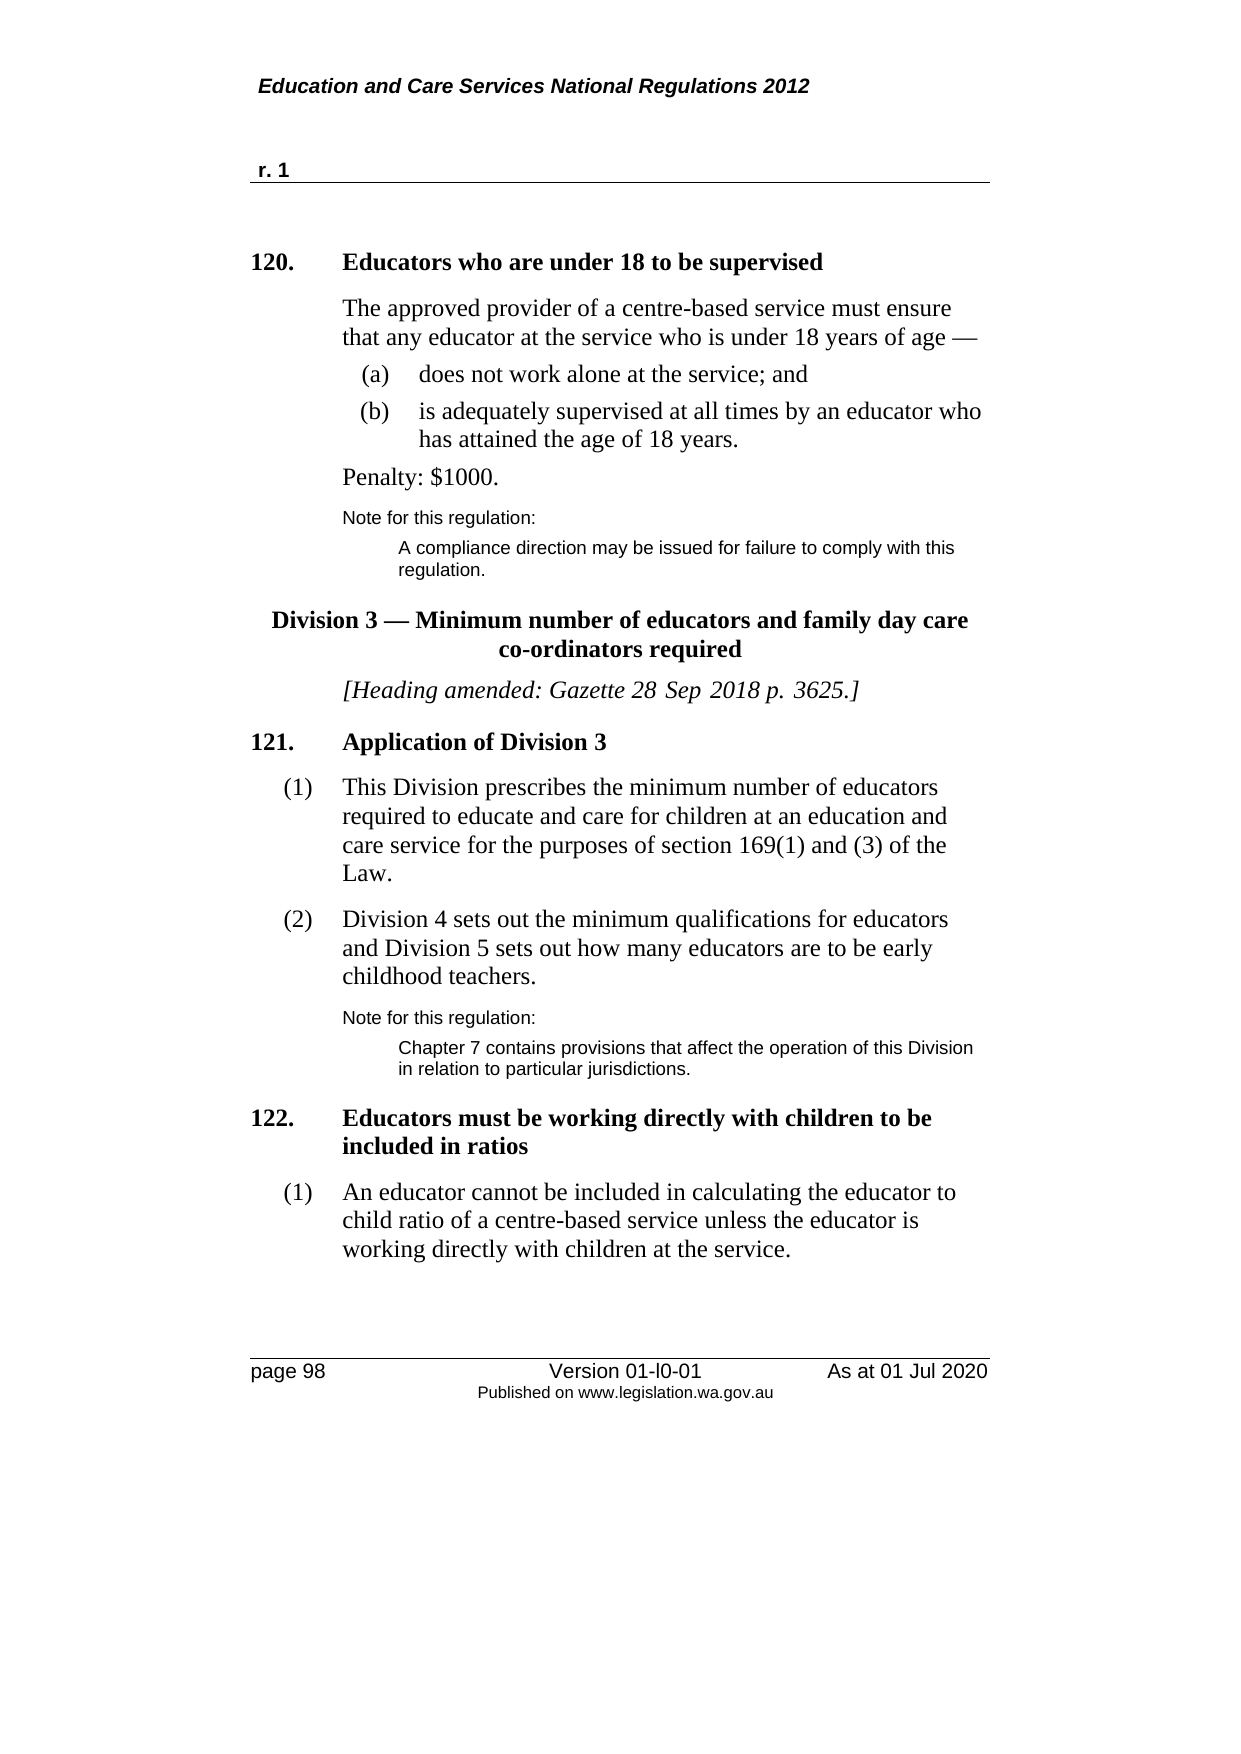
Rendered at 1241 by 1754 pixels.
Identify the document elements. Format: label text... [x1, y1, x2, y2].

subtitle 120. Educators who are under 18 to be supervised [250, 247, 990, 276]
text The approved provider of a centre-based service must ensure that any educator at the service who is under 18 years of age — [250, 293, 990, 350]
text (1) This Division prescribes the minimum number of educators required to educate and care for children at an education and care service for the purposes of section 169(1) and (3) of the Law. [250, 772, 990, 887]
text Chapter 7 contains provisions that affect the operation of this Division in relation to particular jurisdictions. [250, 1037, 990, 1080]
subtitle Division 3 — Minimum number of educators and family day care co-ordinators required [250, 605, 990, 663]
text (a) does not work alone at the service; and [250, 359, 990, 387]
subtitle 122. Educators must be working directly with children to be included in ratios [250, 1103, 990, 1160]
text (1) An educator cannot be included in calculating the educator to child ratio of a centre-based service unless the educator is working directly with children at the service. [250, 1177, 990, 1263]
subtitle 121. Application of Division 3 [250, 727, 990, 756]
text (2) Division 4 sets out the minimum qualifications for educators and Division 5 sets out how many educators are to be early childhood teachers. [250, 904, 990, 990]
subtitle Note for this regulation: [250, 507, 990, 529]
text (b) is adequately supervised at all times by an educator who has attained the age of 18 years. [250, 396, 990, 453]
text Penalty: $1000. [250, 462, 990, 490]
text A compliance direction may be issued for failure to comply with this regulation. [250, 537, 990, 580]
subtitle [Heading amended: Gazette 28 Sep 2018 p. 3625.] [250, 675, 990, 704]
subtitle Note for this regulation: [250, 1007, 990, 1028]
